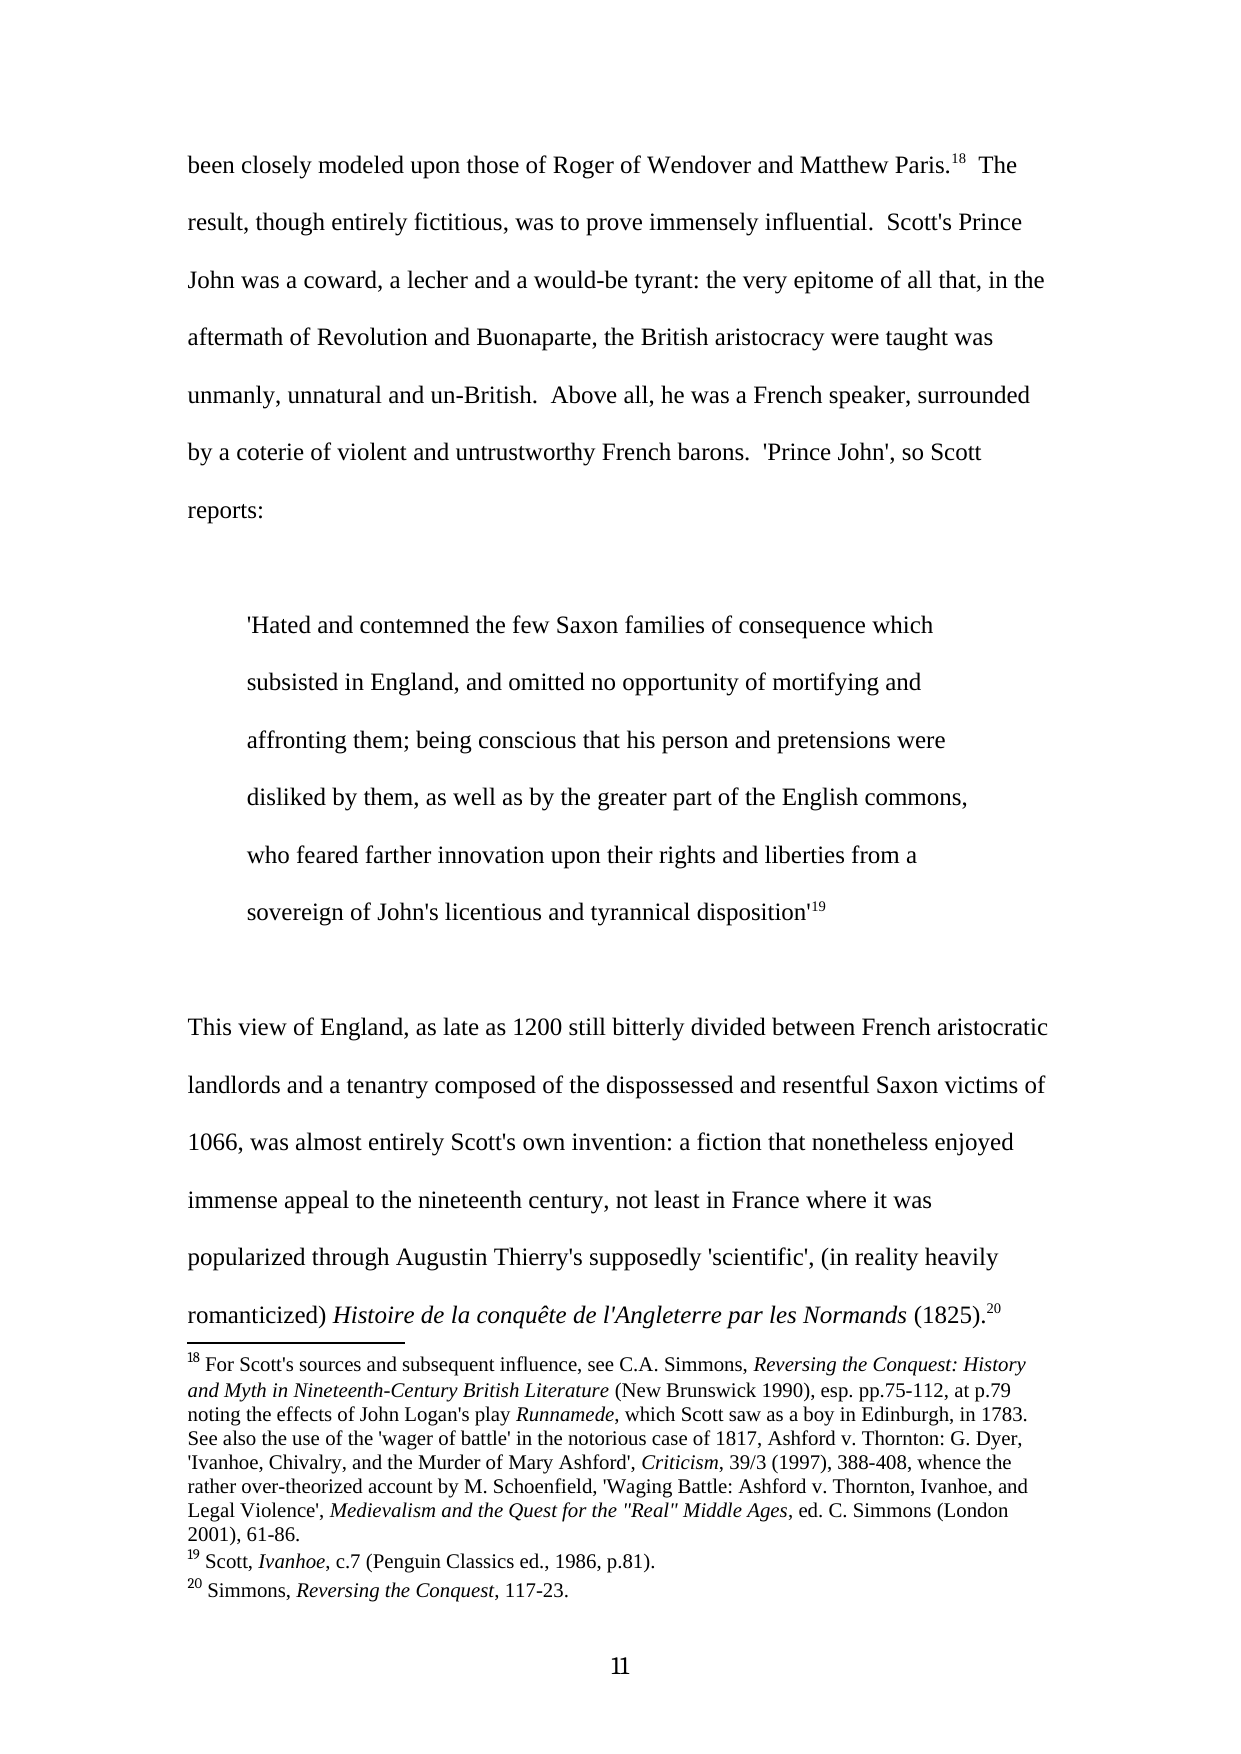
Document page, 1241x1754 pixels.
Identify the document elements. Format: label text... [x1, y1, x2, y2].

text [187, 150, 1053, 524]
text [187, 1012, 1053, 1329]
text 'Hated and contemned the few Saxon families of consequence which subsisted in England, and omitted no opportunity of mortifying and affronting them; being conscious that his person and pretensions were disliked by them, as well as by the greater part of the English commons, who feared farther innovation upon their rights and liberties from a sovereign of John's licentious and tyrannical disposition' [247, 610, 1000, 926]
